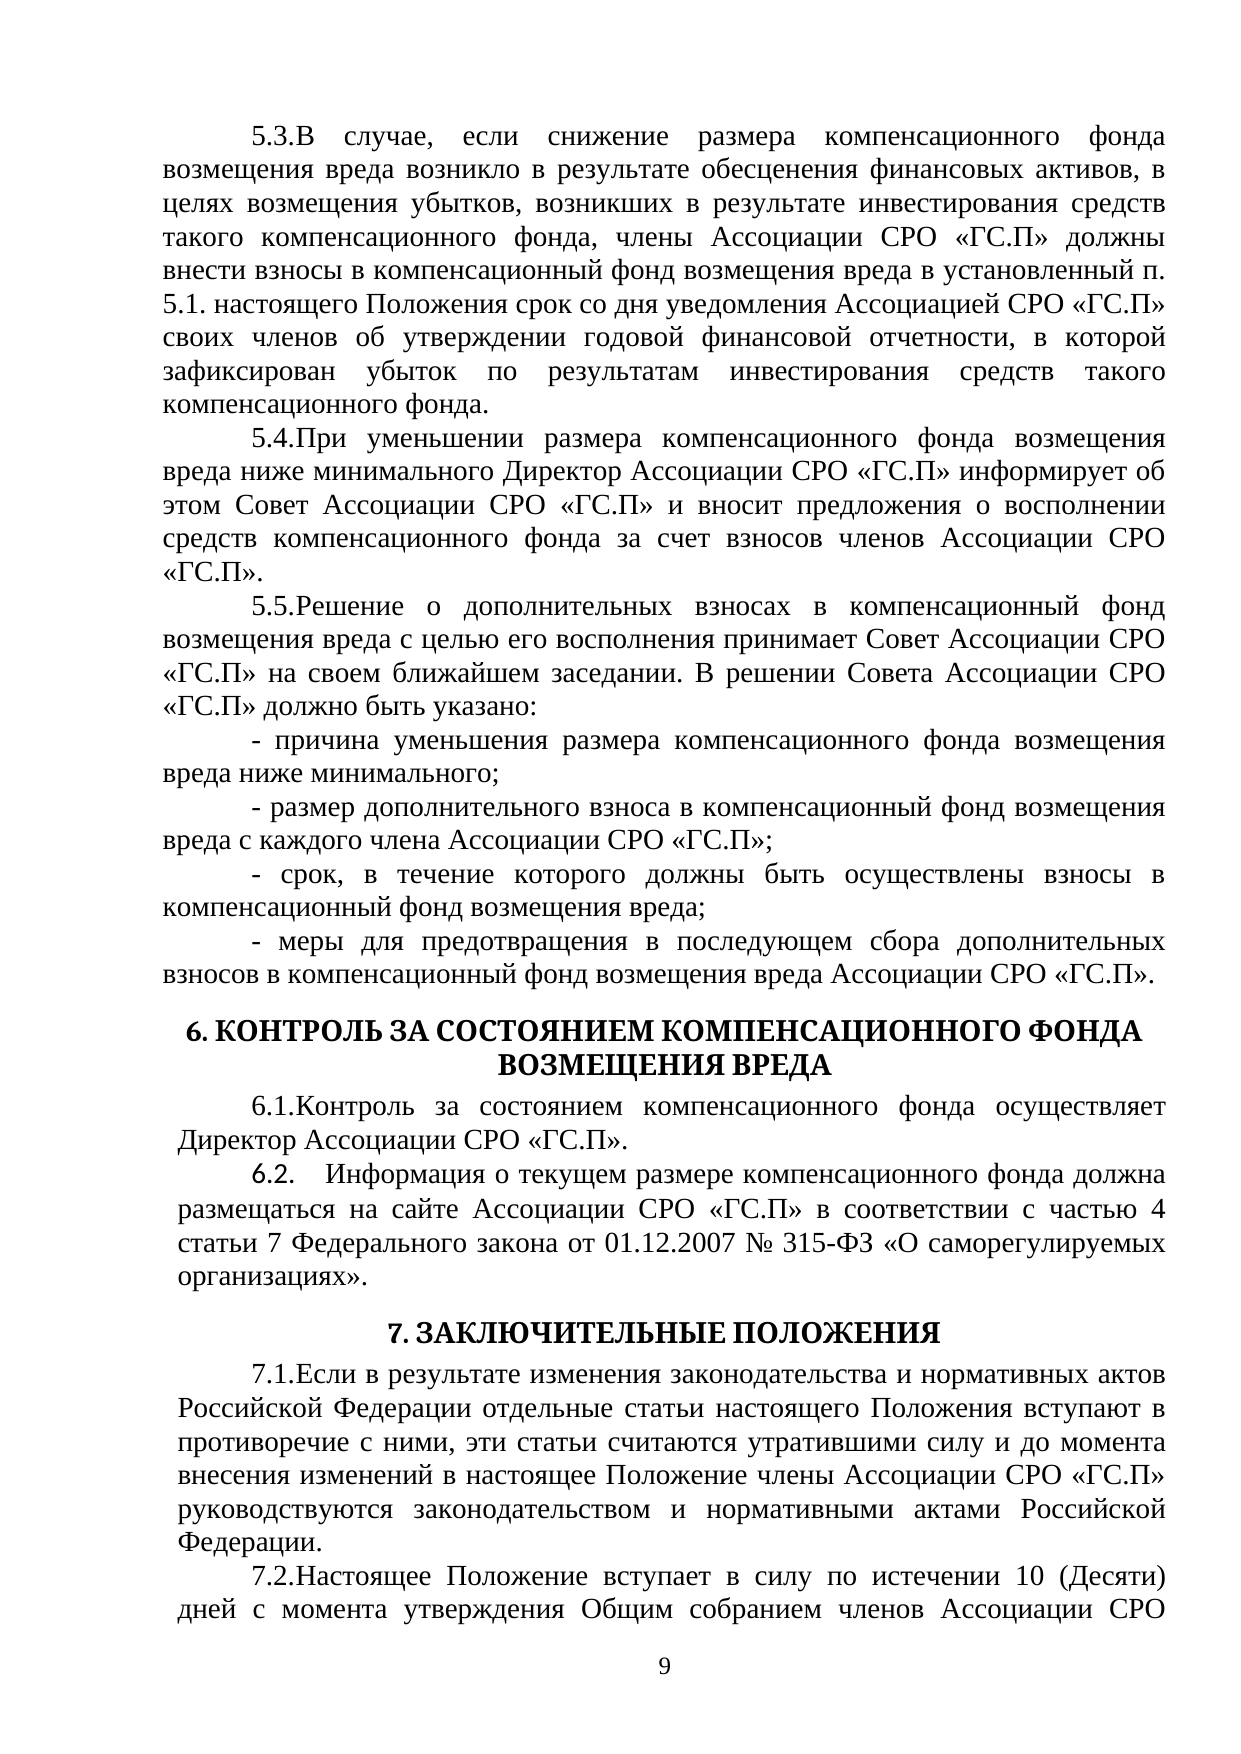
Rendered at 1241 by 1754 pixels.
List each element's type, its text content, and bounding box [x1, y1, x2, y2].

subtitle 6. КОНТРОЛЬ ЗА СОСТОЯНИЕМ КОМПЕНСАЦИОННОГО ФОНДА ВОЗМЕЩЕНИЯ ВРЕДА [177, 1015, 1152, 1082]
list Контроль за состоянием компенсационного фонда осуществляет Директор Ассоциации СРО «ГС.П». [177, 1088, 1167, 1156]
text - причина уменьшения размера компенсационного фонда возмещения вреда ниже минимального; [162, 722, 1167, 789]
subtitle 7. ЗАКЛЮЧИТЕЛЬНЫЕ ПОЛОЖЕНИЯ [177, 1317, 1152, 1350]
list При уменьшении размера компенсационного фонда возмещения вреда ниже минимального Директор Ассоциации СРО «ГС.П» информирует об этом Совет Ассоциации СРО «ГС.П» и вносит предложения о восполнении средств компенсационного фонда за счет взносов членов Ассоциации СРО «ГС.П». [162, 420, 1167, 588]
list В случае, если снижение размера компенсационного фонда возмещения вреда возникло в результате обесценения финансовых активов, в целях возмещения убытков, возникших в результате инвестирования средств такого компенсационного фонда, члены Ассоциации СРО «ГС.П» должны внести взносы в компенсационный фонд возмещения вреда в установленный п. 5.1. настоящего Положения срок со дня уведомления Ассоциацией СРО «ГС.П» своих членов об утверждении годовой финансовой отчетности, в которой зафиксирован убыток по результатам инвестирования средств такого компенсационного фонда. [162, 118, 1167, 420]
text - меры для предотвращения в последующем сбора дополнительных взносов в компенсационный фонд возмещения вреда Ассоциации СРО «ГС.П». [162, 923, 1167, 990]
text - срок, в течение которого должны быть осуществлены взносы в компенсационный фонд возмещения вреда; [162, 856, 1167, 923]
list Информация о текущем размере компенсационного фонда должна размещаться на сайте Ассоциации СРО «ГС.П» в соответствии с частью 4 статьи 7 Федерального закона от 01.12.2007 № 315-ФЗ «О саморегулируемых организациях». [177, 1156, 1167, 1292]
text - размер дополнительного взноса в компенсационный фонд возмещения вреда с каждого члена Ассоциации СРО «ГС.П»; [162, 789, 1167, 856]
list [177, 1558, 1167, 1625]
list Решение о дополнительных взносах в компенсационный фонд возмещения вреда с целью его восполнения принимает Совет Ассоциации СРО «ГС.П» на своем ближайшем заседании. В решении Совета Ассоциации СРО «ГС.П» должно быть указано: [162, 588, 1167, 722]
list Если в результате изменения законодательства и нормативных актов Российской Федерации отдельные статьи настоящего Положения вступают в противоречие с ними, эти статьи считаются утратившими силу и до момента внесения изменений в настоящее Положение члены Ассоциации СРО «ГС.П» руководствуются законодательством и нормативными актами Российской Федерации. [177, 1357, 1167, 1558]
